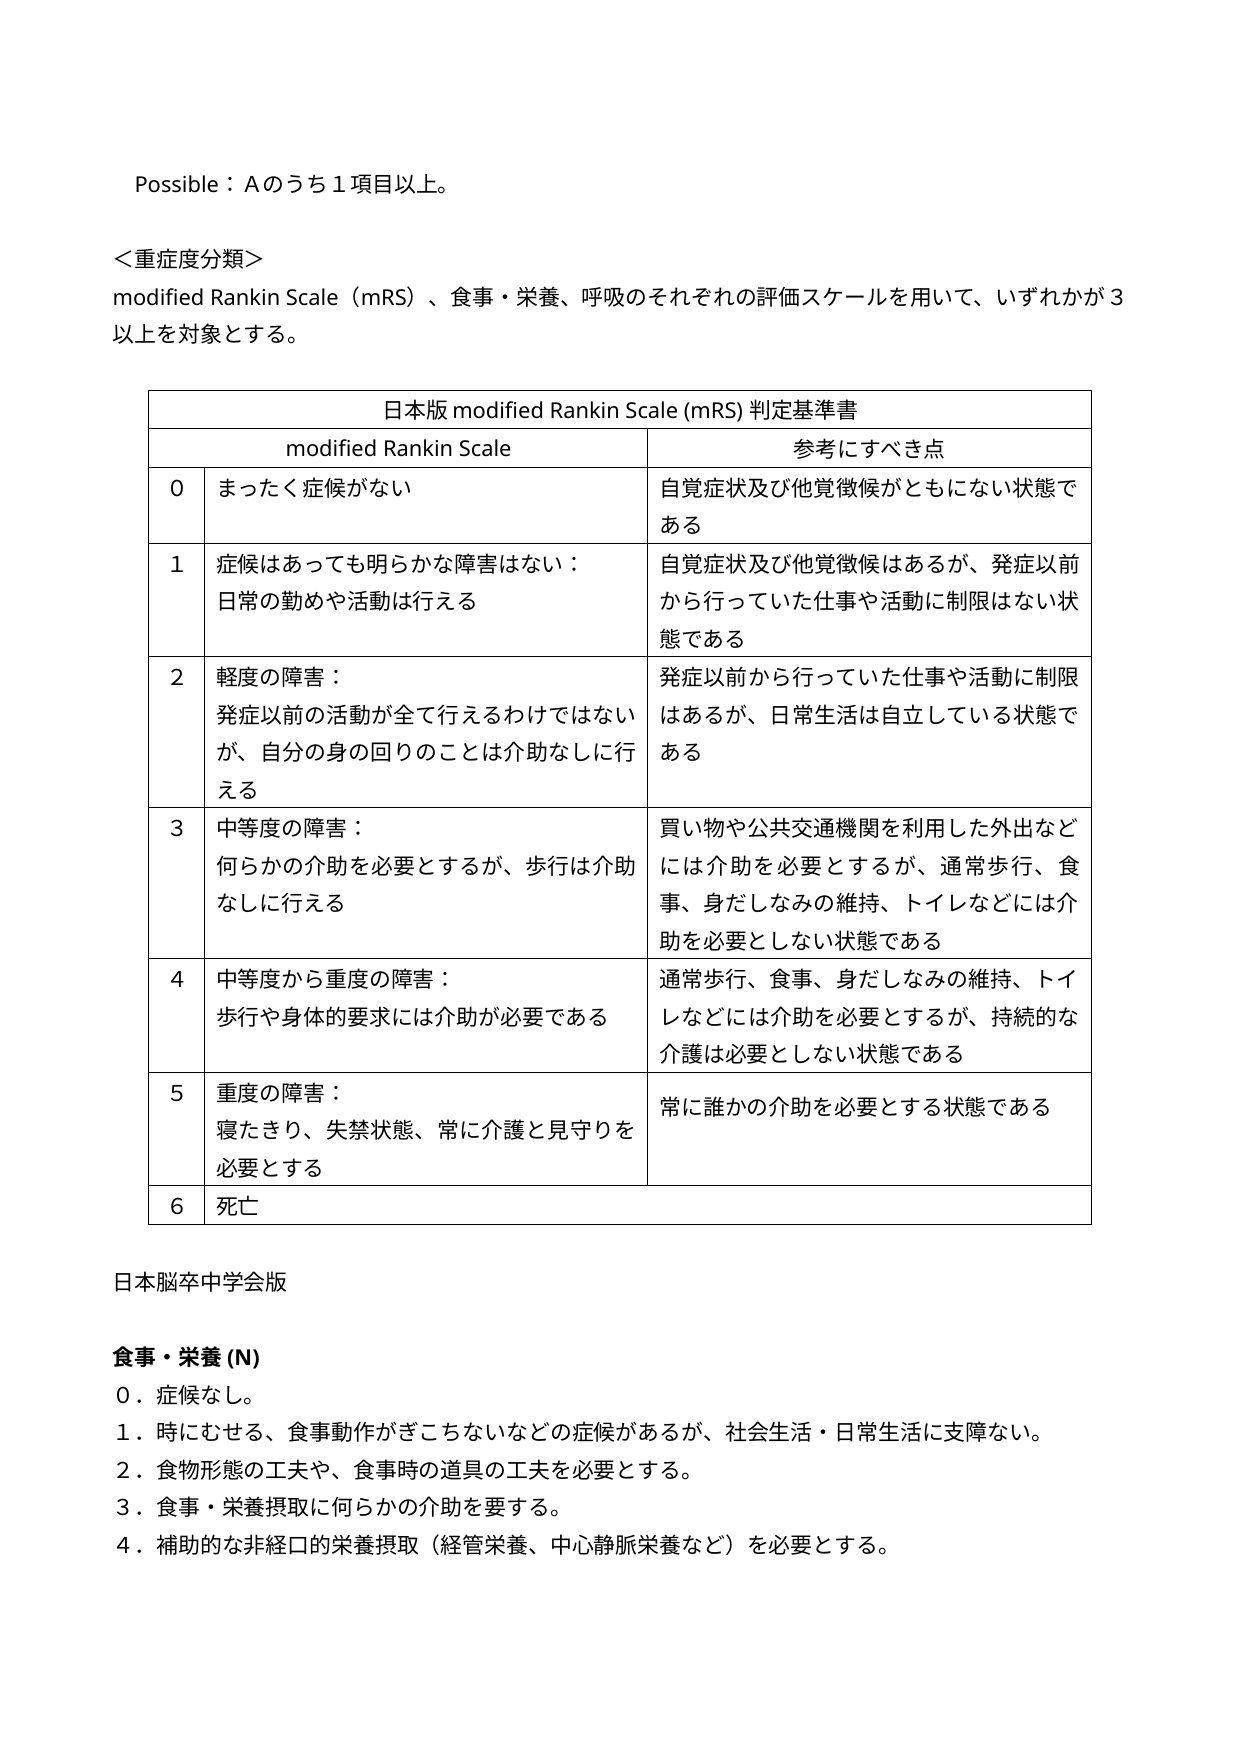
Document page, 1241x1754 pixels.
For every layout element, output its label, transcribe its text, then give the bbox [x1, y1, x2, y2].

table_cell 軽度の障害： 発症以前の活動が全て行えるわけではないが、自分の身の回りのことは介助なしに行える [205, 657, 647, 807]
text ３．食事・栄養摂取に何らかの介助を要する。 [112, 1487, 1128, 1525]
table_cell 症候はあっても明らかな障害はない： 日常の勤めや活動は行える [205, 544, 647, 656]
text １．時にむせる、食事動作がぎこちないなどの症候があるが、社会生活・日常生活に支障ない。 [112, 1412, 1128, 1450]
text Possible：Ａのうち１項目以上。 [112, 164, 1128, 202]
table_cell １ [149, 544, 204, 656]
table_cell 中等度から重度の障害： 歩行や身体的要求には介助が必要である [205, 959, 647, 1072]
table_cell 発症以前から行っていた仕事や活動に制限はあるが、日常生活は自立している状態である [648, 657, 1091, 807]
table_cell 自覚症状及び他覚徴候はあるが、発症以前から行っていた仕事や活動に制限はない状態である [648, 544, 1091, 656]
table_cell 通常歩行、食事、身だしなみの維持、トイレなどには介助を必要とするが、持続的な介護は必要としない状態である [648, 959, 1091, 1072]
text ２．食物形態の工夫や、食事時の道具の工夫を必要とする。 [112, 1450, 1128, 1487]
text modified Rankin Scale（mRS）、食事・栄養、呼吸のそれぞれの評価スケールを用いて、いずれかが３以上を対象とする。 [112, 277, 1128, 352]
text ４．補助的な非経口的栄養摂取（経管栄養、中心静脈栄養など）を必要とする。 [112, 1525, 1128, 1562]
table_cell 中等度の障害： 何らかの介助を必要とするが、歩行は介助なしに行える [205, 808, 647, 958]
table_cell まったく症候がない [205, 468, 647, 543]
table_cell 自覚症状及び他覚徴候がともにない状態である [648, 468, 1091, 543]
text 日本脳卒中学会版 [112, 1262, 1128, 1300]
table_cell ６ [149, 1186, 204, 1224]
table_cell modified Rankin Scale [149, 429, 647, 467]
table_cell ４ [149, 959, 204, 1072]
text 食事・栄養 (N) [112, 1337, 1128, 1375]
table_cell ２ [149, 657, 204, 807]
table_cell 買い物や公共交通機関を利用した外出などには介助を必要とするが、通常歩行、食事、身だしなみの維持、トイレなどには介助を必要としない状態である [648, 808, 1091, 958]
table_cell 死亡 [205, 1186, 1091, 1224]
table_cell 重度の障害： 寝たきり、失禁状態、常に介護と見守りを必要とする [205, 1073, 647, 1185]
text ＜重症度分類＞ [112, 239, 1128, 277]
table_header 日本版modified Rankin Scale (mRS) 判定基準書 [149, 391, 1091, 428]
table_cell ３ [149, 808, 204, 958]
table_cell ０ [149, 468, 204, 543]
table_cell ５ [149, 1073, 204, 1185]
table_cell 常に誰かの介助を必要とする状態である [648, 1073, 1091, 1185]
text ０．症候なし。 [112, 1375, 1128, 1412]
table_cell 参考にすべき点 [648, 429, 1091, 467]
